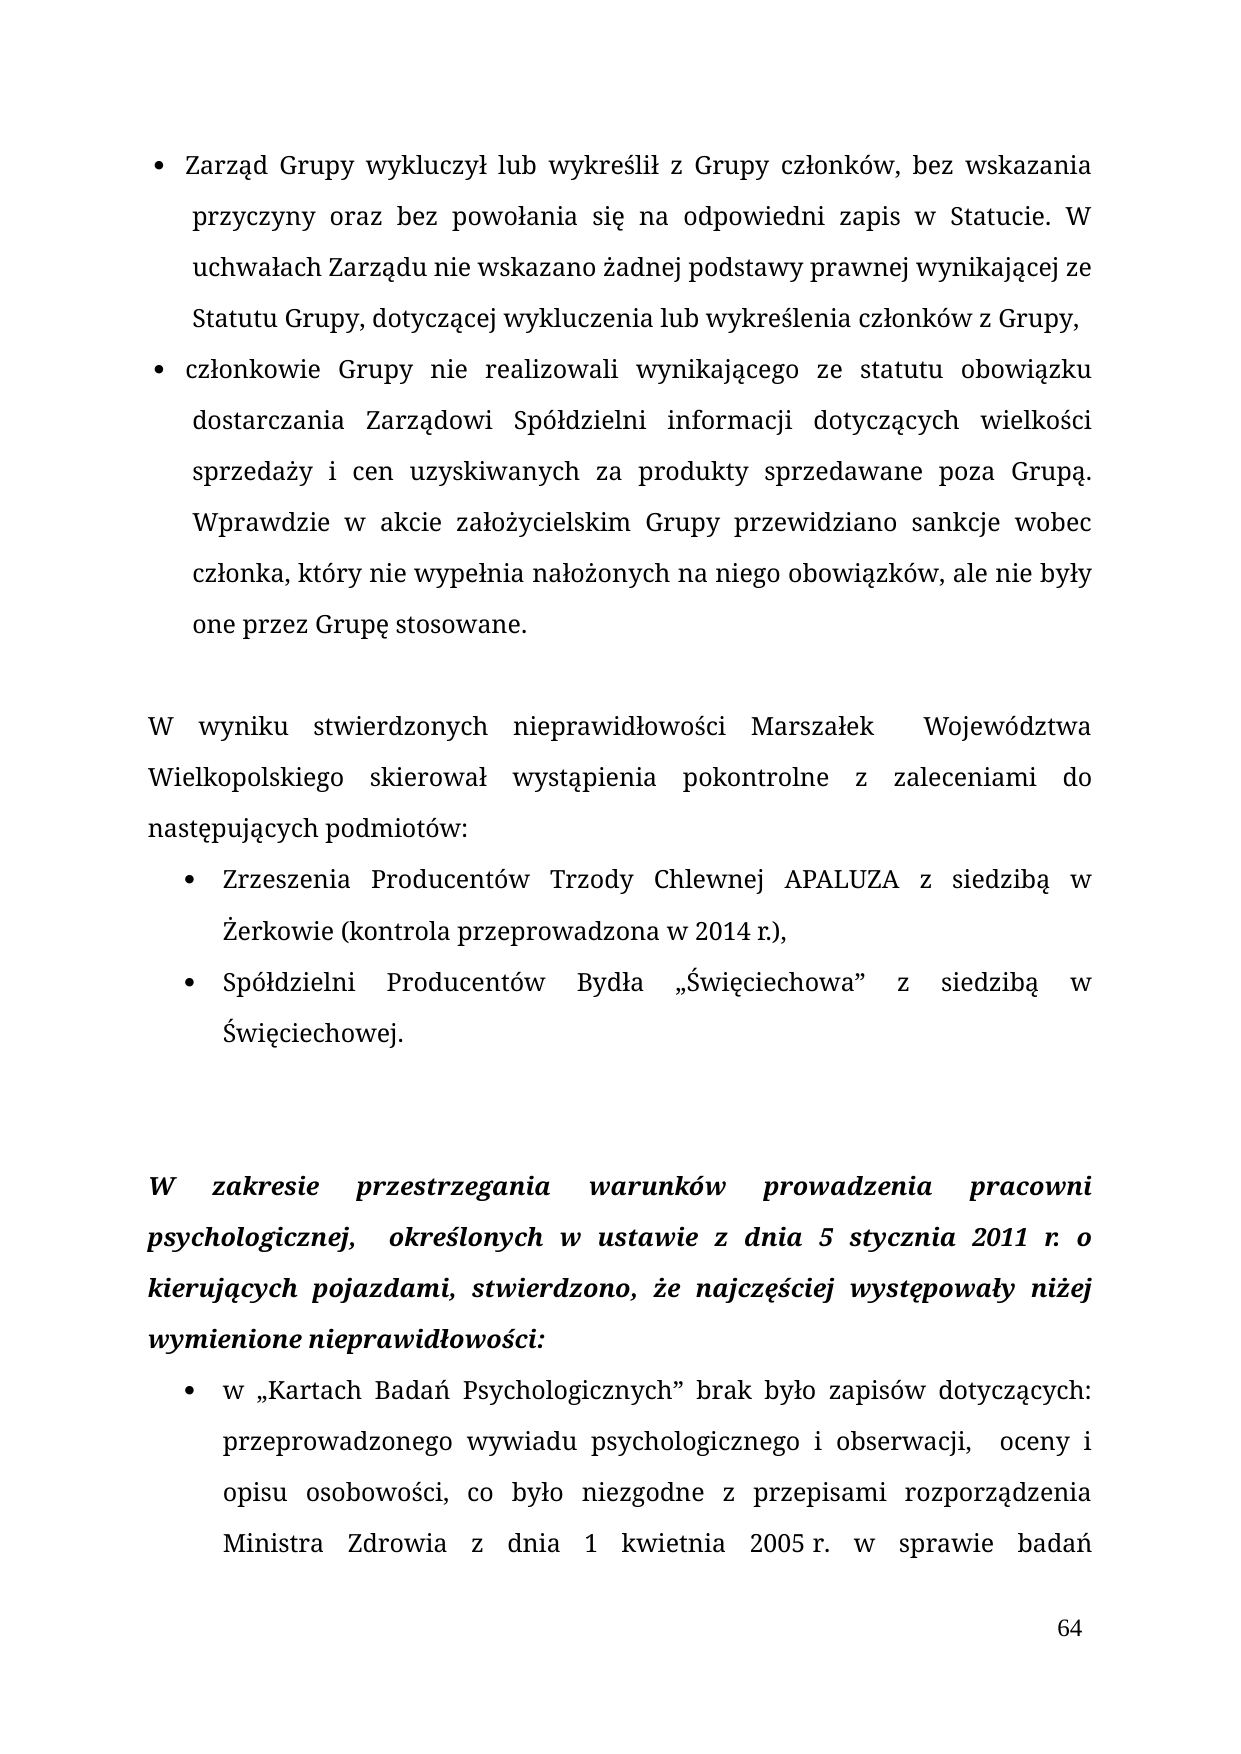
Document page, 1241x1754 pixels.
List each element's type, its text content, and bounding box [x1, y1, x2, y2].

list Spółdzielni Producentów Bydła „Święciechowa” z siedzibą w Święciechowej. [185, 964, 1093, 1049]
list Zrzeszenia Producentów Trzody Chlewnej APALUZA z siedzibą w Żerkowie (kontrola przeprowadzona w 2014 r.), [185, 862, 1093, 947]
list członkowie Grupy nie realizowali wynikającego ze statutu obowiązku dostarczania Zarządowi Spółdzielni informacji dotyczących wielkości sprzedaży i cen uzyskiwanych za produkty sprzedawane poza Grupą. Wprawdzie w akcie założycielskim Grupy przewidziano sankcje wobec członka, który nie wypełnia nałożonych na niego obowiązków, ale nie były one przez Grupę stosowane. [154, 352, 1093, 641]
text W zakresie przestrzegania warunków prowadzenia pracowni psychologicznej, określonych w ustawie z dnia 5 stycznia 2011 r. o kierujących pojazdami, stwierdzono, że najczęściej występowały niżej wymienione nieprawidłowości: [148, 1168, 1093, 1356]
list Zarząd Grupy wykluczył lub wykreślił z Grupy członków, bez wskazania przyczyny oraz bez powołania się na odpowiedni zapis w Statucie. W uchwałach Zarządu nie wskazano żadnej podstawy prawnej wynikającej ze Statutu Grupy, dotyczącej wykluczenia lub wykreślenia członków z Grupy, [154, 148, 1093, 335]
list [185, 1373, 1093, 1560]
text W wyniku stwierdzonych nieprawidłowości Marszałek Województwa Wielkopolskiego skierował wystąpienia pokontrolne z zaleceniami do następujących podmiotów: [148, 709, 1093, 845]
